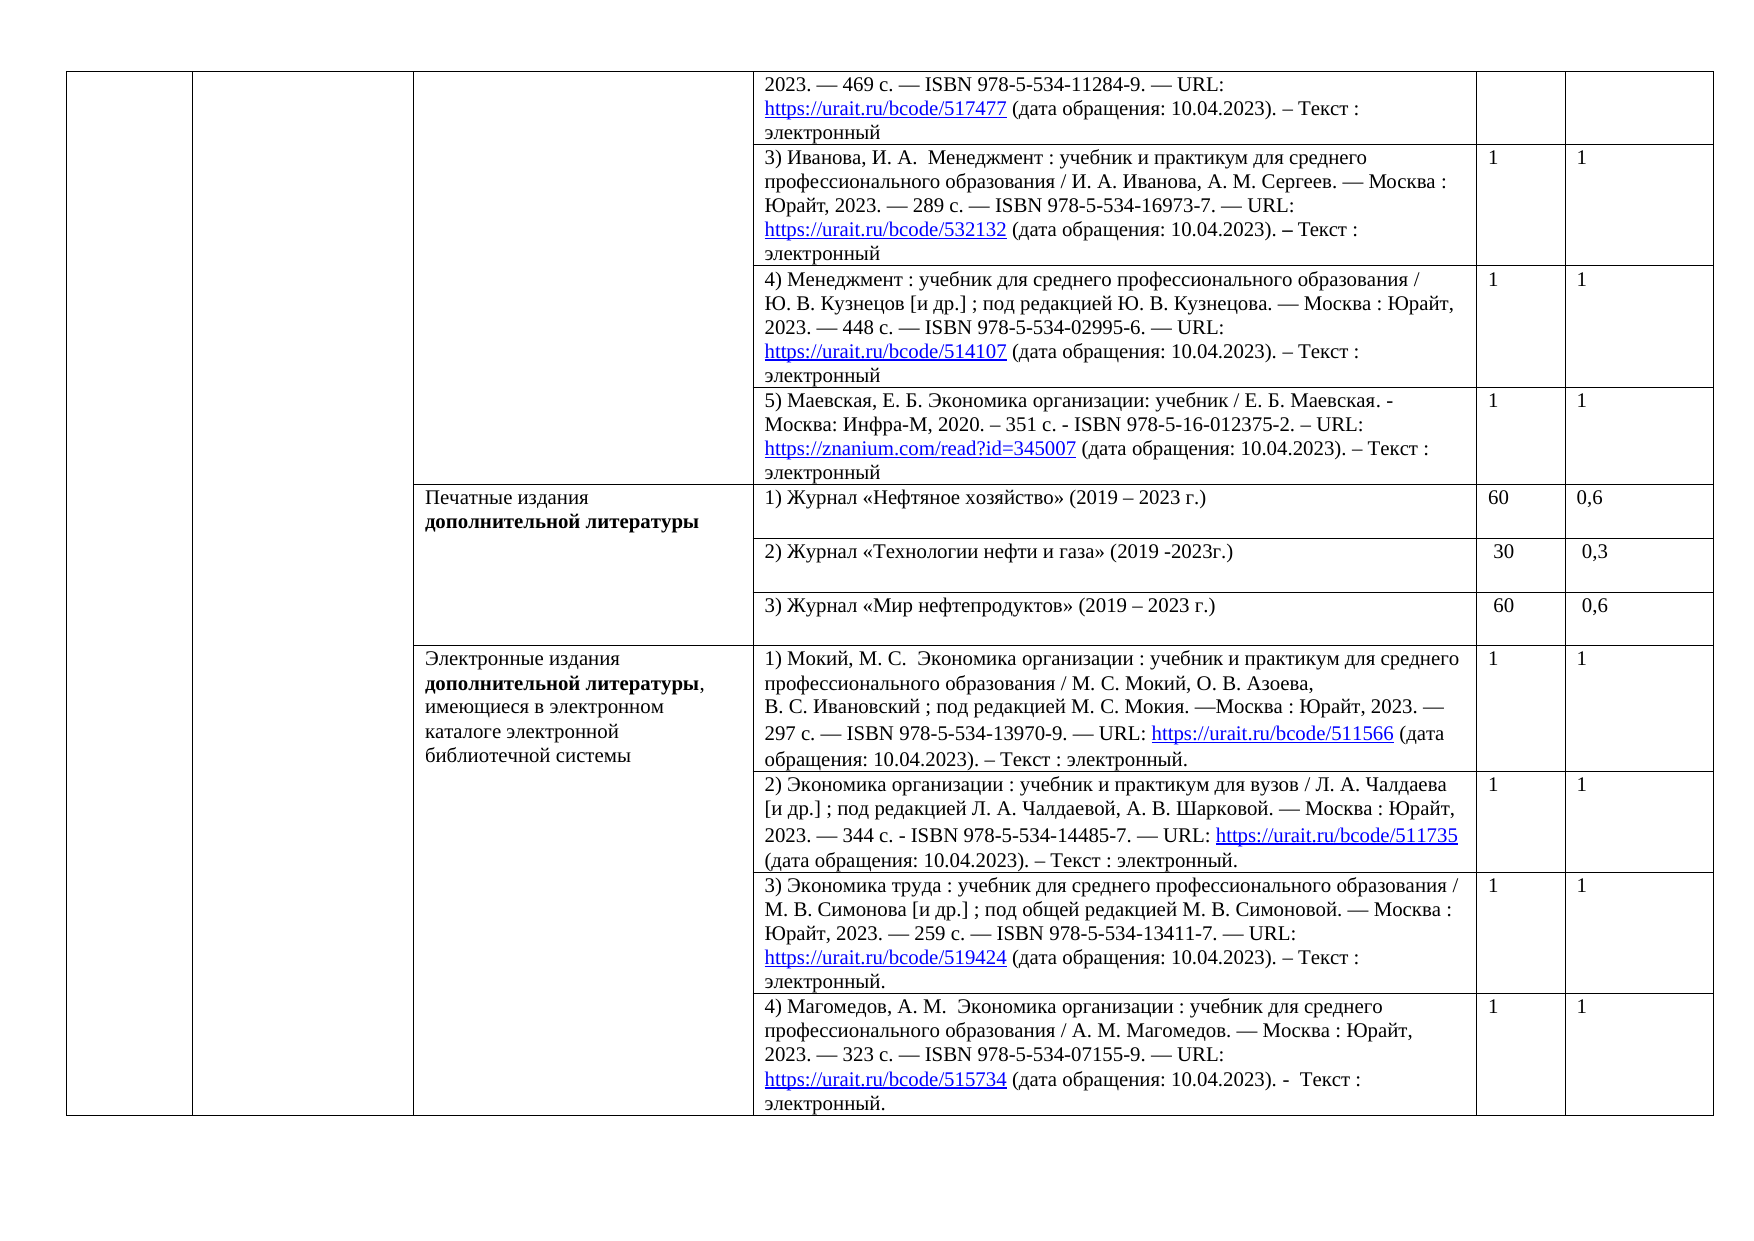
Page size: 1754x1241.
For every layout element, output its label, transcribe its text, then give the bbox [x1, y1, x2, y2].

table_cell 1 [1477, 72, 1565, 144]
table_cell 2) Экономика организации : учебник и практикум для вузов / Л. А. Чалдаева [и др.] ; под редакцией Л. А. Чалдаевой, А. В. Шарковой. — Москва : Юрайт, 2023. — 344 с. - ISBN 978-5-534-14485-7. — URL: https://urait.ru/bcode/511735 (дата обращения: 10.04.2023). – Текст : электронный. [754, 772, 1476, 872]
table_cell 3) Журнал «Мир нефтепродуктов» (2019 – 2023 г.) [754, 593, 1476, 645]
table_cell 1 [1477, 266, 1565, 387]
table_cell 1 [1566, 145, 1713, 265]
table_cell 0,6 [1566, 593, 1713, 645]
table_cell 1 [1477, 772, 1565, 872]
table_cell 1 [1477, 646, 1565, 771]
table_cell 0,6 [1566, 485, 1713, 538]
table_cell 2) Журнал «Технологии нефти и газа» (2019 -2023г.) [754, 539, 1476, 592]
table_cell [754, 72, 1476, 144]
table_cell 1 [1566, 772, 1713, 872]
table_cell 4) Магомедов, А. М. Экономика организации : учебник для среднего профессионального образования / А. М. Магомедов. — Москва : Юрайт, 2023. — 323 с. — ISBN 978-5-534-07155-9. — URL: https://urait.ru/bcode/515734 (дата обращения: 10.04.2023). - Текст : электронный. [754, 994, 1476, 1114]
table_cell 60 [1477, 593, 1565, 645]
table_cell 1) Мокий, М. С. Экономика организации : учебник и практикум для среднего профессионального образования / М. С. Мокий, О. В. Азоева, В. С. Ивановский ; под редакцией М. С. Мокия. —Москва : Юрайт, 2023. — 297 с. — ISBN 978-5-534-13970-9. — URL: https://urait.ru/bcode/511566 (дата обращения: 10.04.2023). – Текст : электронный. [754, 646, 1476, 771]
table_cell 1 [1477, 873, 1565, 993]
table_cell 60 [1477, 485, 1565, 538]
table_cell 1 [1477, 145, 1565, 265]
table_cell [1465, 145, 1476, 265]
table_cell 1 [1566, 994, 1713, 1114]
table_cell 3) Экономика труда : учебник для среднего профессионального образования / М. В. Симонова [и др.] ; под общей редакцией М. В. Симоновой. — Москва : Юрайт, 2023. — 259 с. — ISBN 978-5-534-13411-7. — URL: https://urait.ru/bcode/519424 (дата обращения: 10.04.2023). – Текст : электронный. [754, 873, 1476, 993]
table_cell Печатные издания дополнительной литературы [414, 485, 753, 645]
table_cell 1 [1566, 72, 1713, 144]
table_cell Электронные издания дополнительной литературы, имеющиеся в электронном каталоге электронной библиотечной системы [414, 646, 753, 1114]
table_cell 5) Маевская, Е. Б. Экономика организации: учебник / Е. Б. Маевская. - Москва: Инфра-М, 2020. – 351 с. - ISBN 978-5-16-012375-2. – URL: https://znanium.com/read?id=345007 (дата обращения: 10.04.2023). – Текст : электронный [754, 388, 1476, 484]
table_cell 1 [1566, 646, 1713, 771]
table_cell 1 [1566, 873, 1713, 993]
table_cell 30 [1477, 539, 1565, 592]
table_cell 1 [1477, 994, 1565, 1114]
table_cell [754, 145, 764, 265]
table_cell 4) Менеджмент : учебник для среднего профессионального образования / Ю. В. Кузнецов [и др.] ; под редакцией Ю. В. Кузнецова. — Москва : Юрайт, 2023. — 448 с. — ISBN 978-5-534-02995-6. — URL: https://urait.ru/bcode/514107 (дата обращения: 10.04.2023). – Текст : электронный [754, 266, 1476, 387]
table_cell 1 [1477, 388, 1565, 484]
table_cell 1 [1566, 388, 1713, 484]
table_cell 1 [1566, 266, 1713, 387]
table_cell 0,3 [1566, 539, 1713, 592]
table_cell 1) Журнал «Нефтяное хозяйство» (2019 – 2023 г.) [754, 485, 1476, 538]
